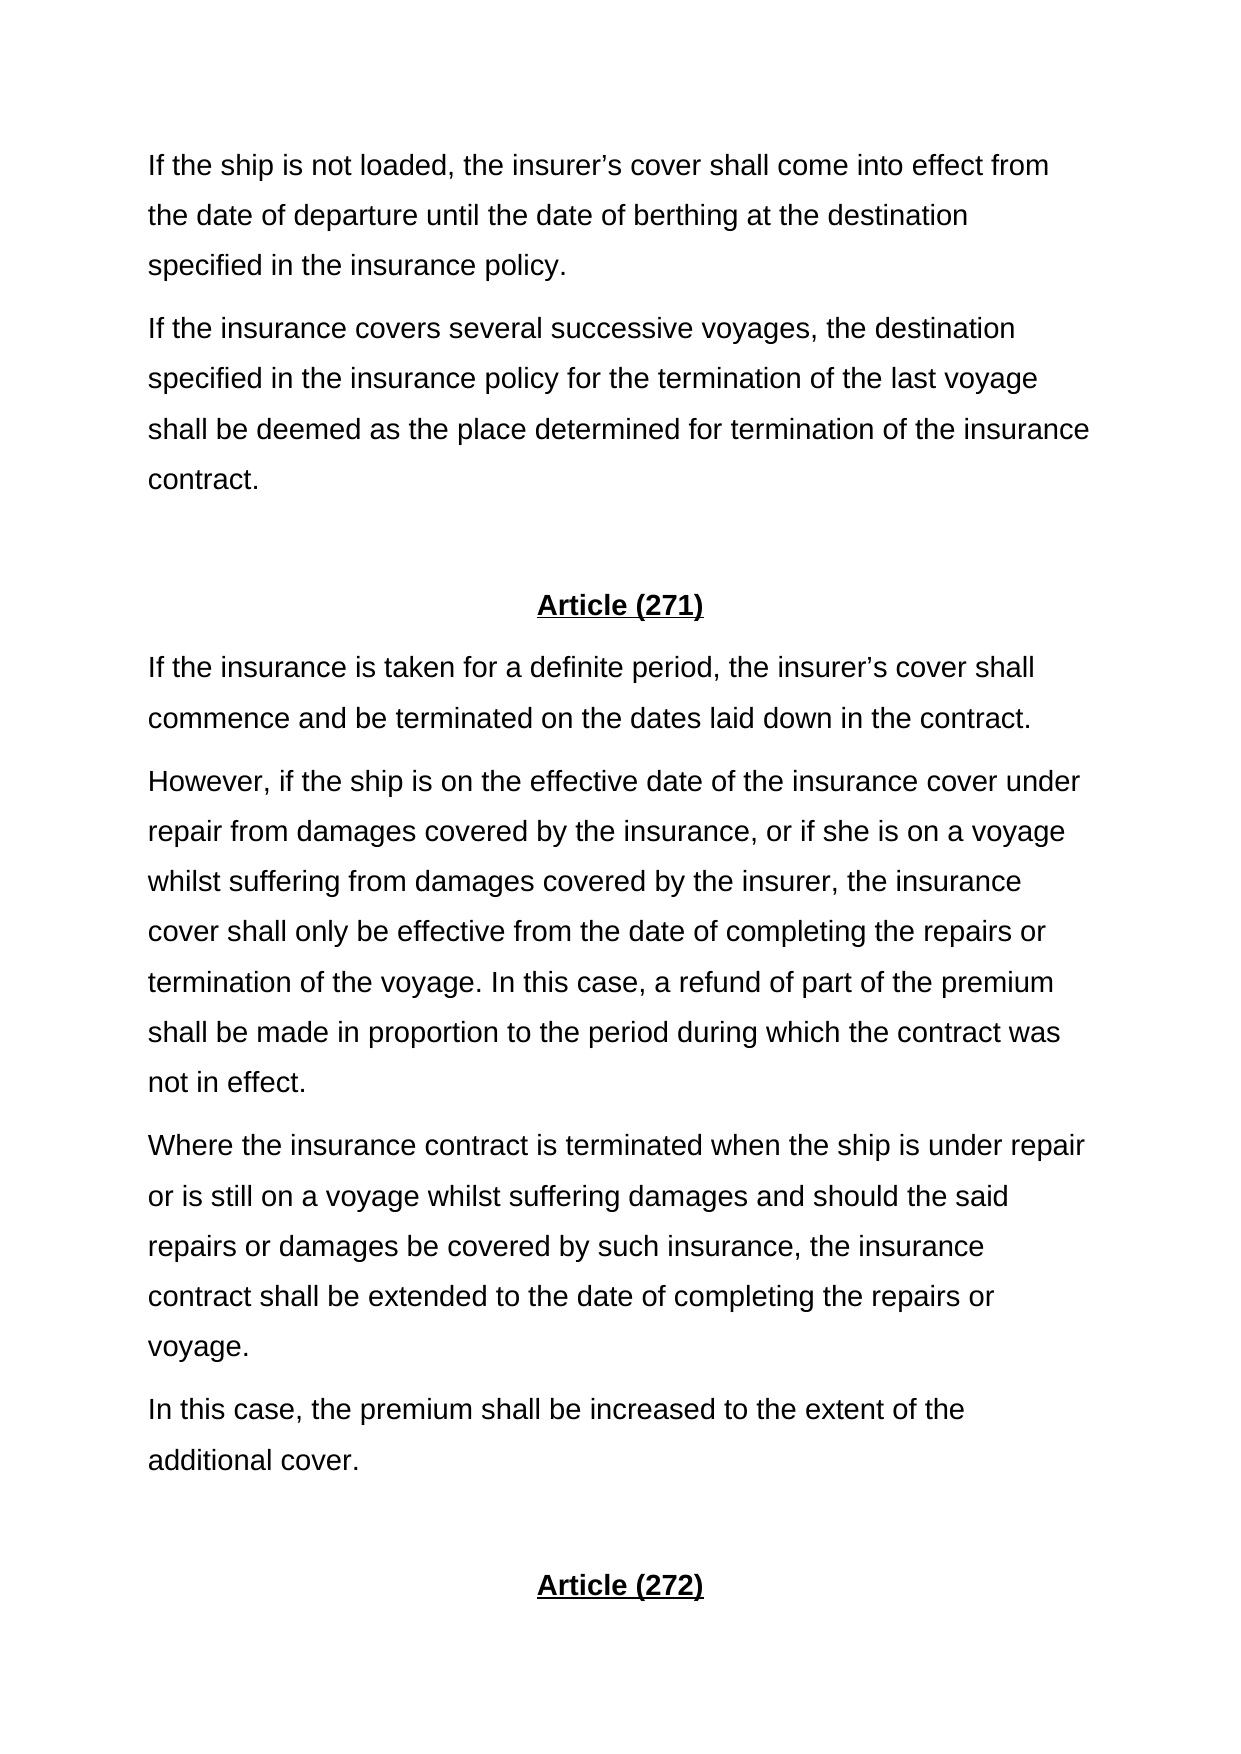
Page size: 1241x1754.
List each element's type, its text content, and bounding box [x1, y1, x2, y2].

text If the insurance covers several successive voyages, the destination specified in the insurance policy for the termination of the last voyage shall be deemed as the place determined for termination of the insurance contract. [148, 311, 1093, 496]
text Article (271) [148, 588, 1093, 621]
text In this case, the premium shall be increased to the extent of the additional cover. [148, 1392, 1093, 1476]
text However, if the ship is on the effective date of the insurance cover under repair from damages covered by the insurance, or if she is on a voyage whilst suffering from damages covered by the insurer, the insurance cover shall only be effective from the date of completing the repairs or termination of the voyage. In this case, a refund of part of the premium shall be made in proportion to the period during which the contract was not in effect. [148, 763, 1093, 1099]
text Where the insurance contract is terminated when the ship is under repair or is still on a voyage whilst suffering damages and should the said repairs or damages be covered by such insurance, the insurance contract shall be extended to the date of completing the repairs or voyage. [148, 1128, 1093, 1363]
text If the insurance is taken for a definite period, the insurer’s cover shall commence and be terminated on the dates laid down in the contract. [148, 650, 1093, 734]
text If the ship is not loaded, the insurer’s cover shall come into effect from the date of departure until the date of berthing at the destination specified in the insurance policy. [148, 148, 1093, 282]
text Article (272) [148, 1568, 1093, 1602]
